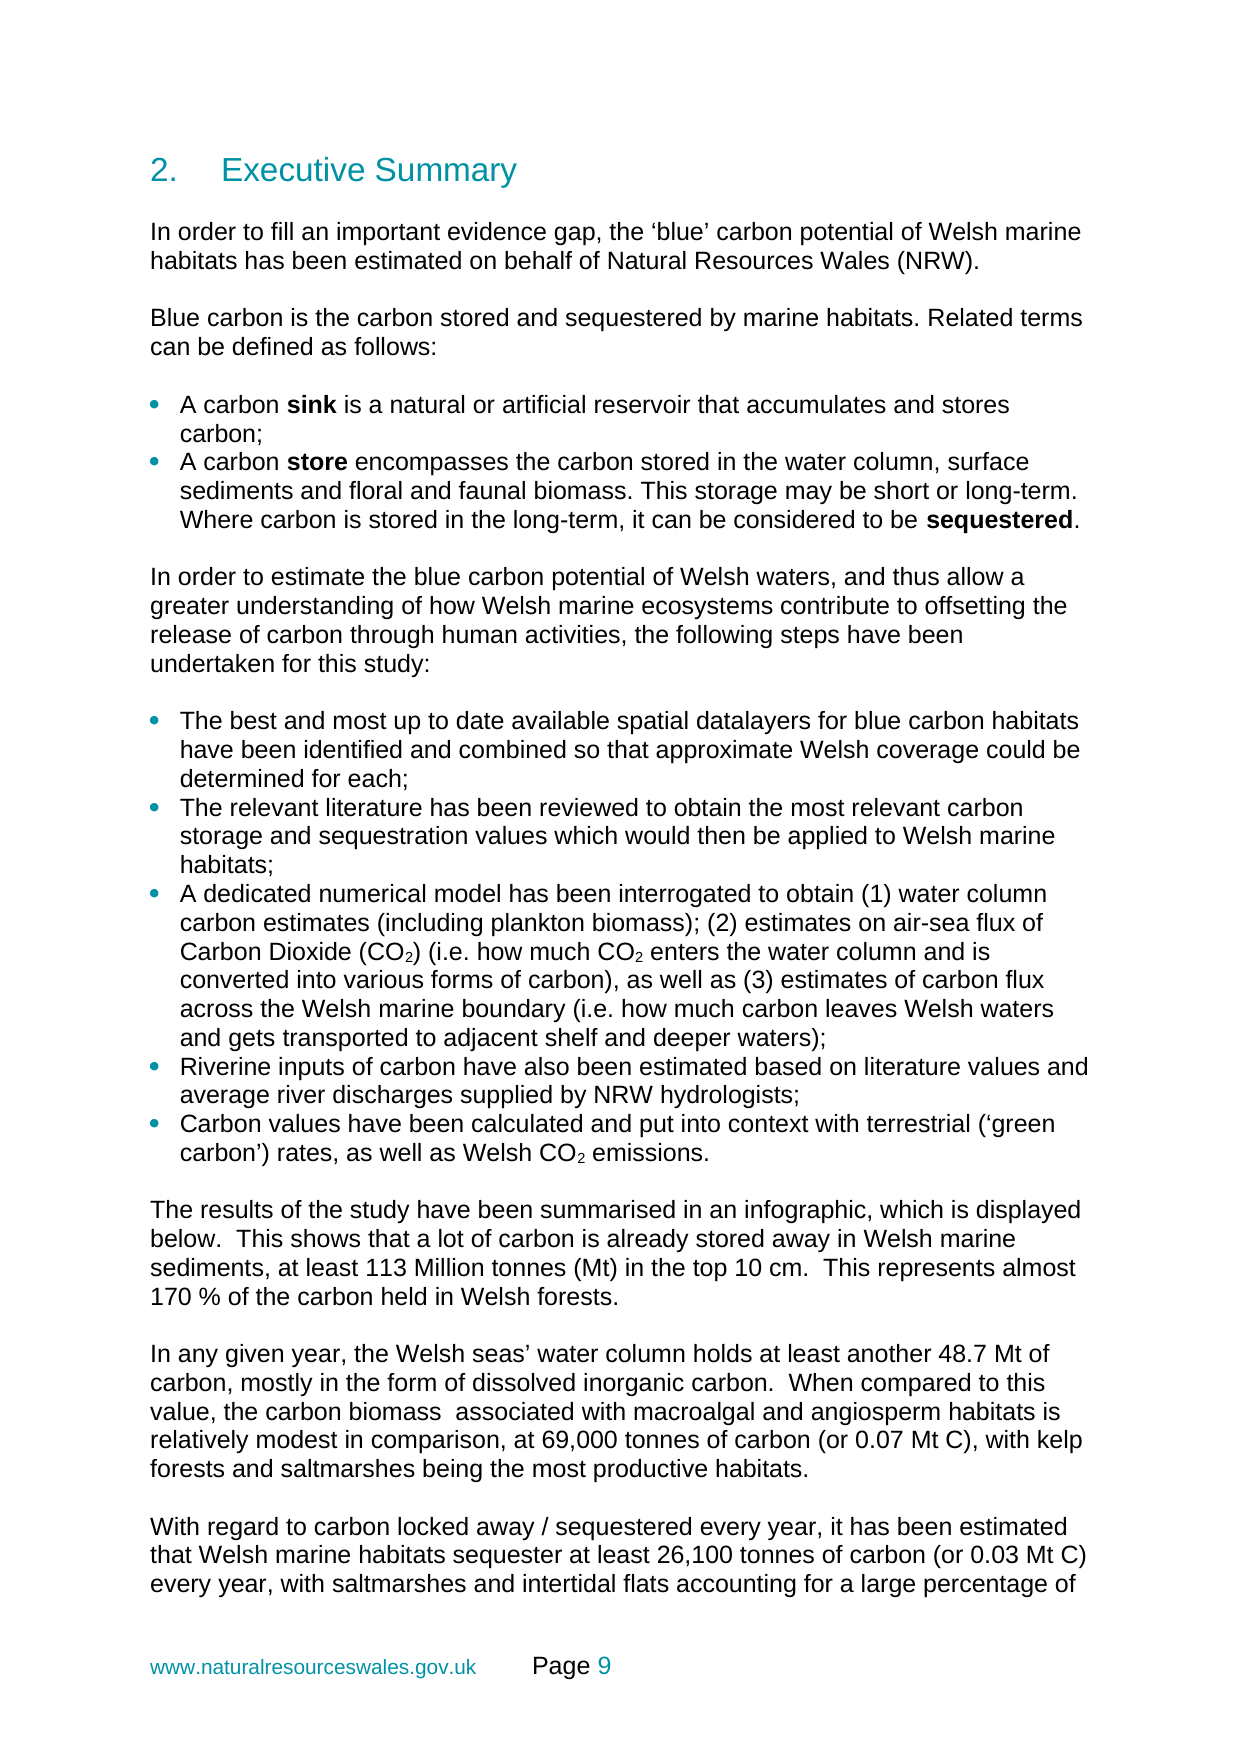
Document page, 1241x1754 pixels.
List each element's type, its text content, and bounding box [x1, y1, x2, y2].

text In order to fill an important evidence gap, the ‘blue’ carbon potential of Welsh marine habitats has been estimated on behalf of Natural Resources Wales (NRW). [150, 217, 1090, 275]
text In any given year, the Welsh seas’ water column holds at least another 48.7 Mt of carbon, mostly in the form of dissolved inorganic carbon. When compared to this value, the carbon biomass associated with macroalgal and angiosperm habitats is relatively modest in comparison, at 69,000 tonnes of carbon (or 0.07 Mt C), with kelp forests and saltmarshes being the most productive habitats. [150, 1339, 1090, 1483]
text The best and most up to date available spatial datalayers for blue carbon habitats have been identified and combined so that approximate Welsh coverage could be determined for each; [150, 706, 1090, 792]
text Blue carbon is the carbon stored and sequestered by marine habitats. Related terms can be defined as follows: [150, 303, 1090, 361]
text In order to estimate the blue carbon potential of Welsh waters, and thus allow a greater understanding of how Welsh marine ecosystems contribute to offsetting the release of carbon through human activities, the following steps have been undertaken for this study: [150, 562, 1090, 677]
text The relevant literature has been reviewed to obtain the most relevant carbon storage and sequestration values which would then be applied to Welsh marine habitats; [150, 792, 1090, 879]
text Carbon values have been calculated and put into context with terrestrial (‘green carbon’) rates, as well as Welsh CO2 emissions. [150, 1109, 1090, 1167]
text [150, 1512, 1090, 1598]
title Executive Summary [150, 150, 1090, 188]
text A carbon store encompasses the carbon stored in the water column, surface sediments and floral and faunal biomass. This storage may be short or long-term. Where carbon is stored in the long-term, it can be considered to be sequestered. [150, 447, 1090, 534]
text A carbon sink is a natural or artificial reservoir that accumulates and stores carbon; [150, 390, 1090, 447]
text A dedicated numerical model has been interrogated to obtain (1) water column carbon estimates (including plankton biomass); (2) estimates on air-sea flux of Carbon Dioxide (CO2) (i.e. how much CO2 enters the water column and is converted into various forms of carbon), as well as (3) estimates of carbon flux across the Welsh marine boundary (i.e. how much carbon leaves Welsh waters and gets transported to adjacent shelf and deeper waters); [150, 879, 1090, 1051]
text The results of the study have been summarised in an infographic, which is displayed below. This shows that a lot of carbon is already stored away in Welsh marine sediments, at least 113 Million tonnes (Mt) in the top 10 cm. This represents almost 170 % of the carbon held in Welsh forests. [150, 1195, 1090, 1310]
text Riverine inputs of carbon have also been estimated based on literature values and average river discharges supplied by NRW hydrologists; [150, 1051, 1090, 1109]
